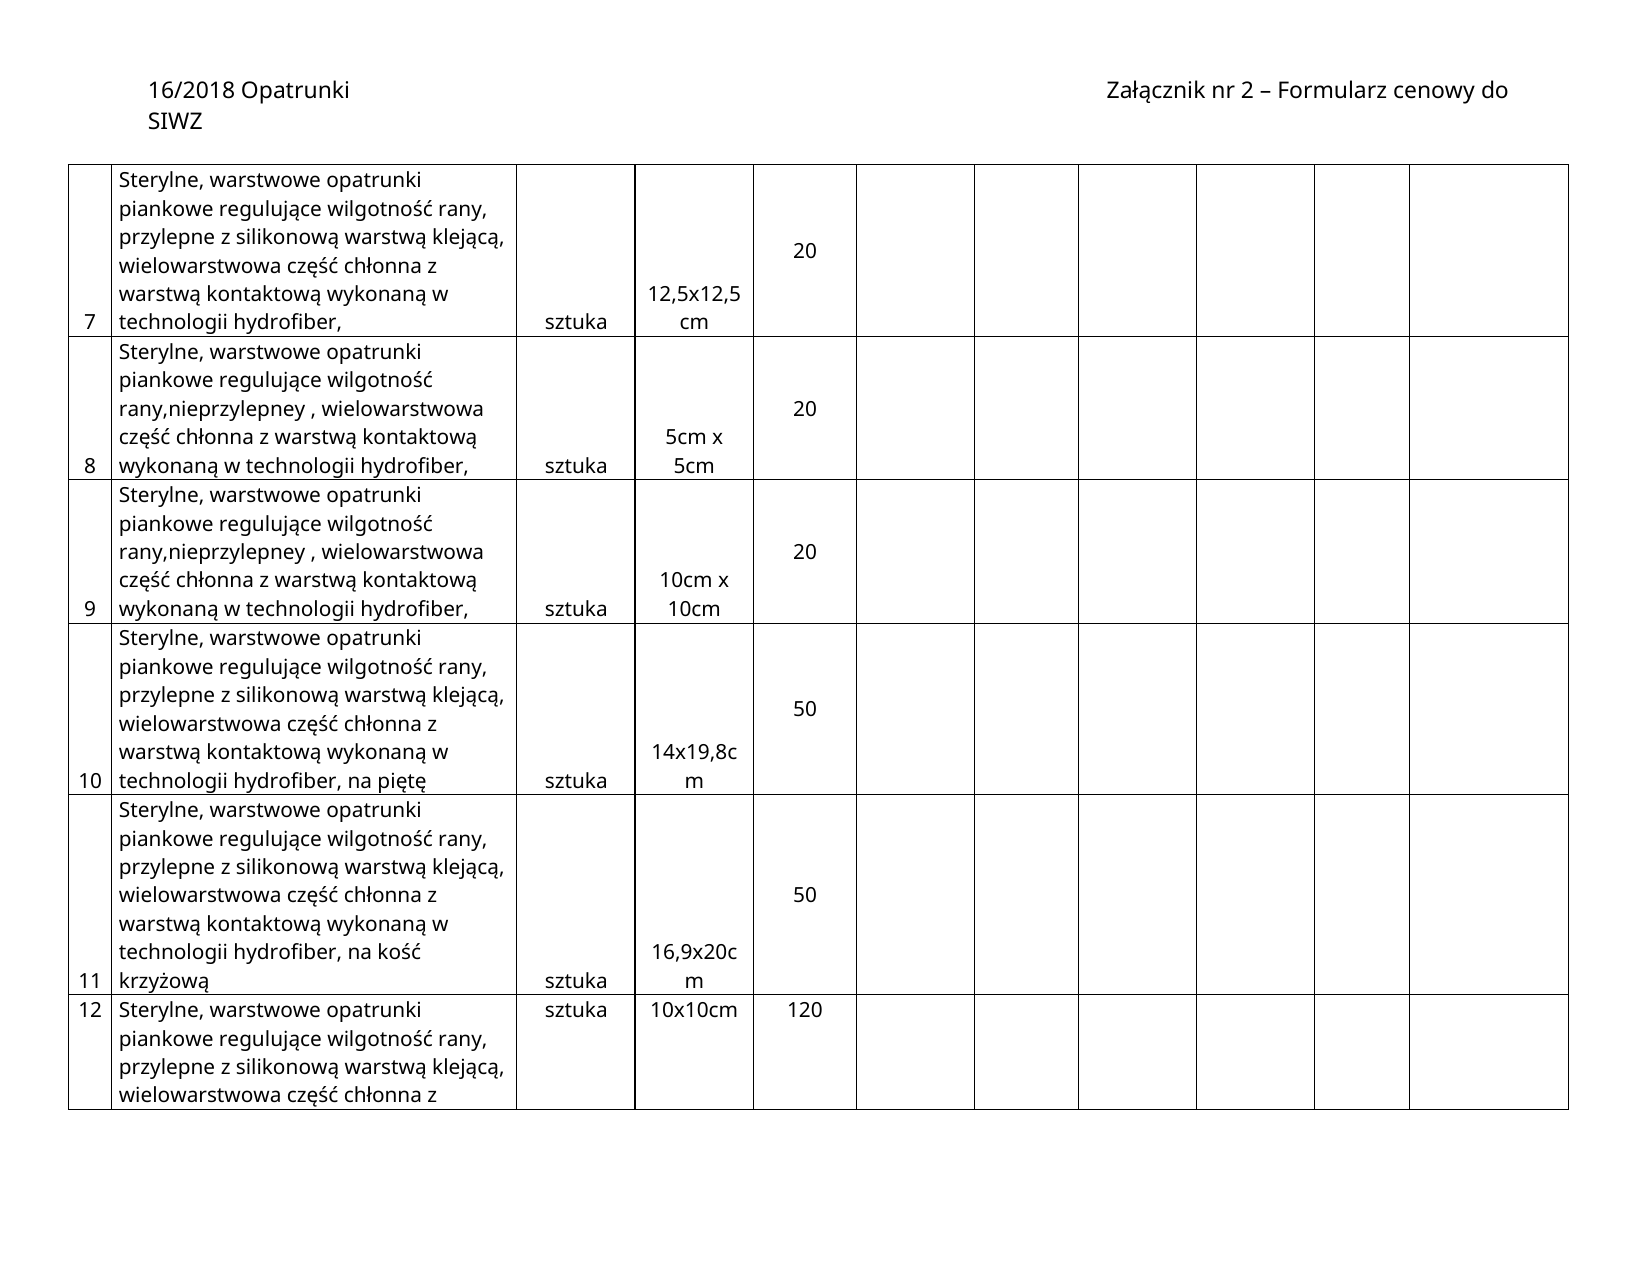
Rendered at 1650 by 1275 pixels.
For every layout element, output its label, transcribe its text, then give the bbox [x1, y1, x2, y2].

table_cell Sterylne, warstwowe opatrunki piankowe regulujące wilgotność rany,nieprzylepney , wielowarstwowa część chłonna z warstwą kontaktową wykonaną w technologii hydrofiber, [112, 337, 516, 479]
table_cell [975, 165, 1078, 336]
table_cell [1197, 165, 1314, 336]
table_cell sztuka [517, 480, 634, 622]
table_cell [857, 624, 974, 794]
table_cell [975, 337, 1078, 479]
table_cell [857, 480, 974, 622]
table_cell 14x19,8cm [636, 624, 753, 794]
table_cell [1315, 624, 1409, 794]
table_cell Sterylne, warstwowe opatrunki piankowe regulujące wilgotność rany,nieprzylepney , wielowarstwowa część chłonna z warstwą kontaktową wykonaną w technologii hydrofiber, [112, 480, 516, 622]
table_cell [1315, 995, 1409, 1109]
table_cell [1410, 795, 1568, 994]
table_cell [1197, 337, 1314, 479]
table_cell 12 [69, 995, 111, 1109]
table_cell [975, 480, 1078, 622]
table_cell [1197, 624, 1314, 794]
table_cell [1410, 995, 1568, 1109]
table_cell sztuka [517, 165, 634, 336]
table_cell [1079, 337, 1196, 479]
table_cell 20 [754, 337, 856, 479]
table_cell [1197, 480, 1314, 622]
table_cell [1315, 480, 1409, 622]
table_cell [1315, 795, 1409, 994]
table_cell 20 [754, 480, 856, 622]
table_cell [1197, 795, 1314, 994]
table_cell 9 [69, 480, 111, 622]
table_cell [975, 995, 1078, 1109]
table_cell 11 [69, 795, 111, 994]
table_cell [112, 165, 516, 336]
table_cell 5cm x 5cm [636, 337, 753, 479]
table_cell 20 [754, 165, 856, 336]
table_cell 10 [69, 624, 111, 794]
table_cell [1315, 337, 1409, 479]
table_cell [857, 995, 974, 1109]
table_cell [857, 795, 974, 994]
table_cell [1079, 480, 1196, 622]
table_cell [1079, 795, 1196, 994]
table_cell [1079, 165, 1196, 336]
table_cell 12,5x12,5cm [636, 165, 753, 336]
table_cell sztuka [517, 995, 634, 1109]
table_cell [1410, 480, 1568, 622]
table_cell [1079, 995, 1196, 1109]
table_cell 120 [754, 995, 856, 1109]
table_cell [1410, 624, 1568, 794]
table_cell Sterylne, warstwowe opatrunki piankowe regulujące wilgotność rany, przylepne z silikonową warstwą klejącą, wielowarstwowa część chłonna z warstwą kontaktową wykonaną w technologii hydrofiber, na kość krzyżową [112, 795, 516, 994]
table_cell 8 [69, 337, 111, 479]
table_cell 7 [69, 165, 111, 336]
table_cell [1410, 165, 1568, 336]
table_cell sztuka [517, 624, 634, 794]
table_cell [975, 795, 1078, 994]
table_cell 50 [754, 624, 856, 794]
table_cell [1197, 995, 1314, 1109]
table_cell [975, 624, 1078, 794]
table_cell 16,9x20cm [636, 795, 753, 994]
table_cell 50 [754, 795, 856, 994]
table_cell Sterylne, warstwowe opatrunki piankowe regulujące wilgotność rany, przylepne z silikonową warstwą klejącą, wielowarstwowa część chłonna z warstwą kontaktową wykonaną w technologii hydrofiber, na piętę [112, 624, 516, 794]
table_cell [112, 995, 516, 1109]
table_cell 10cm x 10cm [636, 480, 753, 622]
table_cell [1079, 624, 1196, 794]
table_cell [857, 337, 974, 479]
table_cell [1315, 165, 1409, 336]
table_cell sztuka [517, 795, 634, 994]
table_cell 10x10cm [636, 995, 753, 1109]
table_cell sztuka [517, 337, 634, 479]
table_cell [857, 165, 974, 336]
table_cell [1410, 337, 1568, 479]
